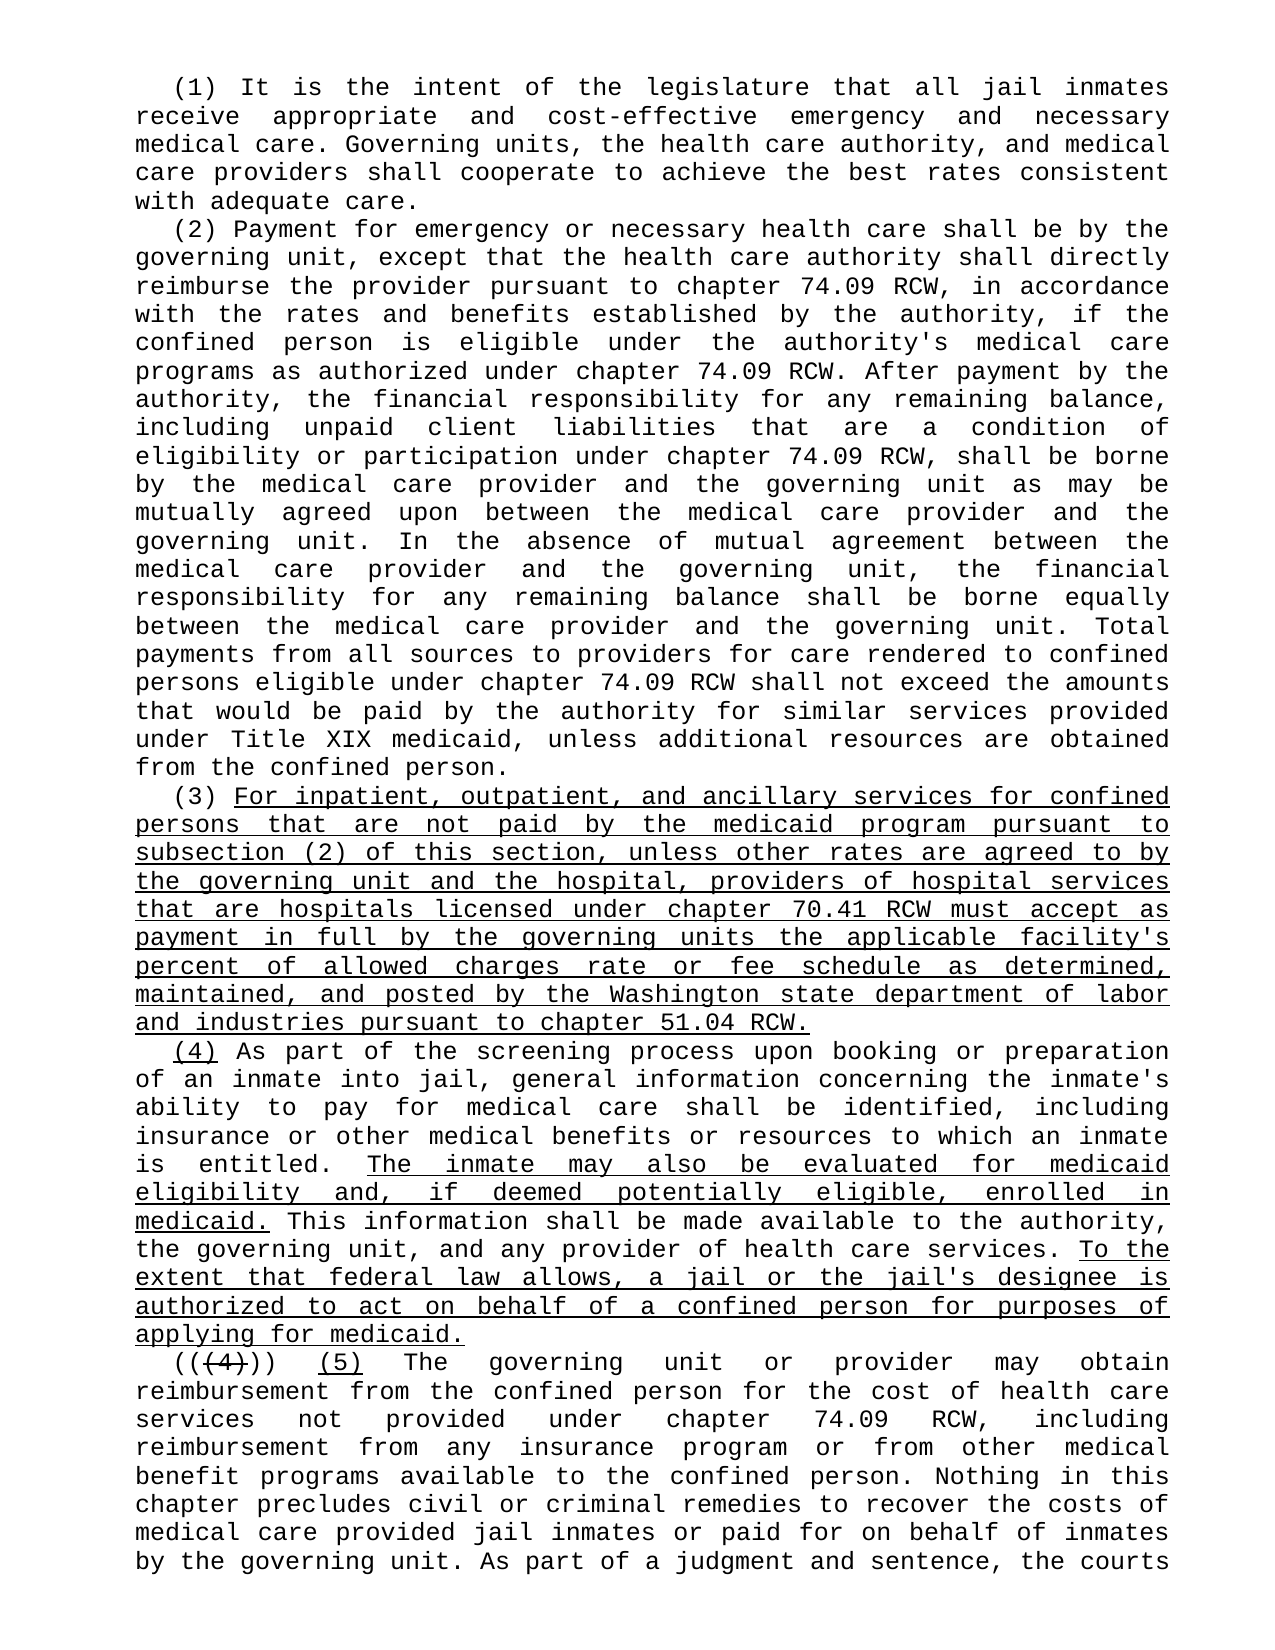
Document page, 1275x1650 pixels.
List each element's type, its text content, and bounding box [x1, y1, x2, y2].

text (4) As part of the screening process upon booking or preparation of an inmate into jail, general information concerning the inmate's ability to pay for medical care shall be identified, including insurance or other medical benefits or resources to which an inmate is entitled. The inmate may also be evaluated for medicaid eligibility and, if deemed potentially eligible, enrolled in medicaid. This information shall be made available to the authority, the governing unit, and any provider of health care services. To the extent that federal law allows, a jail or the jail's designee is authorized to act on behalf of a confined person for purposes of applying for medicaid. [135, 1038, 1170, 1203]
text (3) For inpatient, outpatient, and ancillary services for confined persons that are not paid by the medicaid program pursuant to subsection (2) of this section, unless other rates are agreed to by the governing unit and the hospital, providers of hospital services that are hospitals licensed under chapter 70.41 RCW must accept as payment in full by the governing units the applicable facility's percent of allowed charges rate or fee schedule as determined, maintained, and posted by the Washington state department of labor and industries pursuant to chapter 51.04 RCW. [135, 783, 1170, 835]
text (4) As part of the screening process upon booking or preparation of an inmate into jail, general information concerning the inmate's ability to pay for medical care shall be identified, including insurance or other medical benefits or resources to which an inmate is entitled. The inmate may also be evaluated for medicaid eligibility and, if deemed potentially eligible, enrolled in medicaid. This information shall be made available to the authority, the governing unit, and any provider of health care services. To the extent that federal law allows, a jail or the jail's designee is authorized to act on behalf of a confined person for purposes of applying for medicaid. [135, 1205, 1170, 1288]
text (1) It is the intent of the legislature that all jail inmates receive appropriate and cost-effective emergency and necessary medical care. Governing units, the health care authority, and medical care providers shall cooperate to achieve the best rates consistent with adequate care. [135, 75, 1170, 217]
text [135, 1350, 1170, 1577]
text (2) Payment for emergency or necessary health care shall be by the governing unit, except that the health care authority shall directly reimburse the provider pursuant to chapter 74.09 RCW, in accordance with the rates and benefits established by the authority, if the confined person is eligible under the authority's medical care programs as authorized under chapter 74.09 RCW. After payment by the authority, the financial responsibility for any remaining balance, including unpaid client liabilities that are a condition of eligibility or participation under chapter 74.09 RCW, shall be borne by the medical care provider and the governing unit as may be mutually agreed upon between the medical care provider and the governing unit. In the absence of mutual agreement between the medical care provider and the governing unit, the financial responsibility for any remaining balance shall be borne equally between the medical care provider and the governing unit. Total payments from all sources to providers for care rendered to confined persons eligible under chapter 74.09 RCW shall not exceed the amounts that would be paid by the authority for similar services provided under Title XIX medicaid, unless additional resources are obtained from the confined person. [135, 217, 1170, 783]
